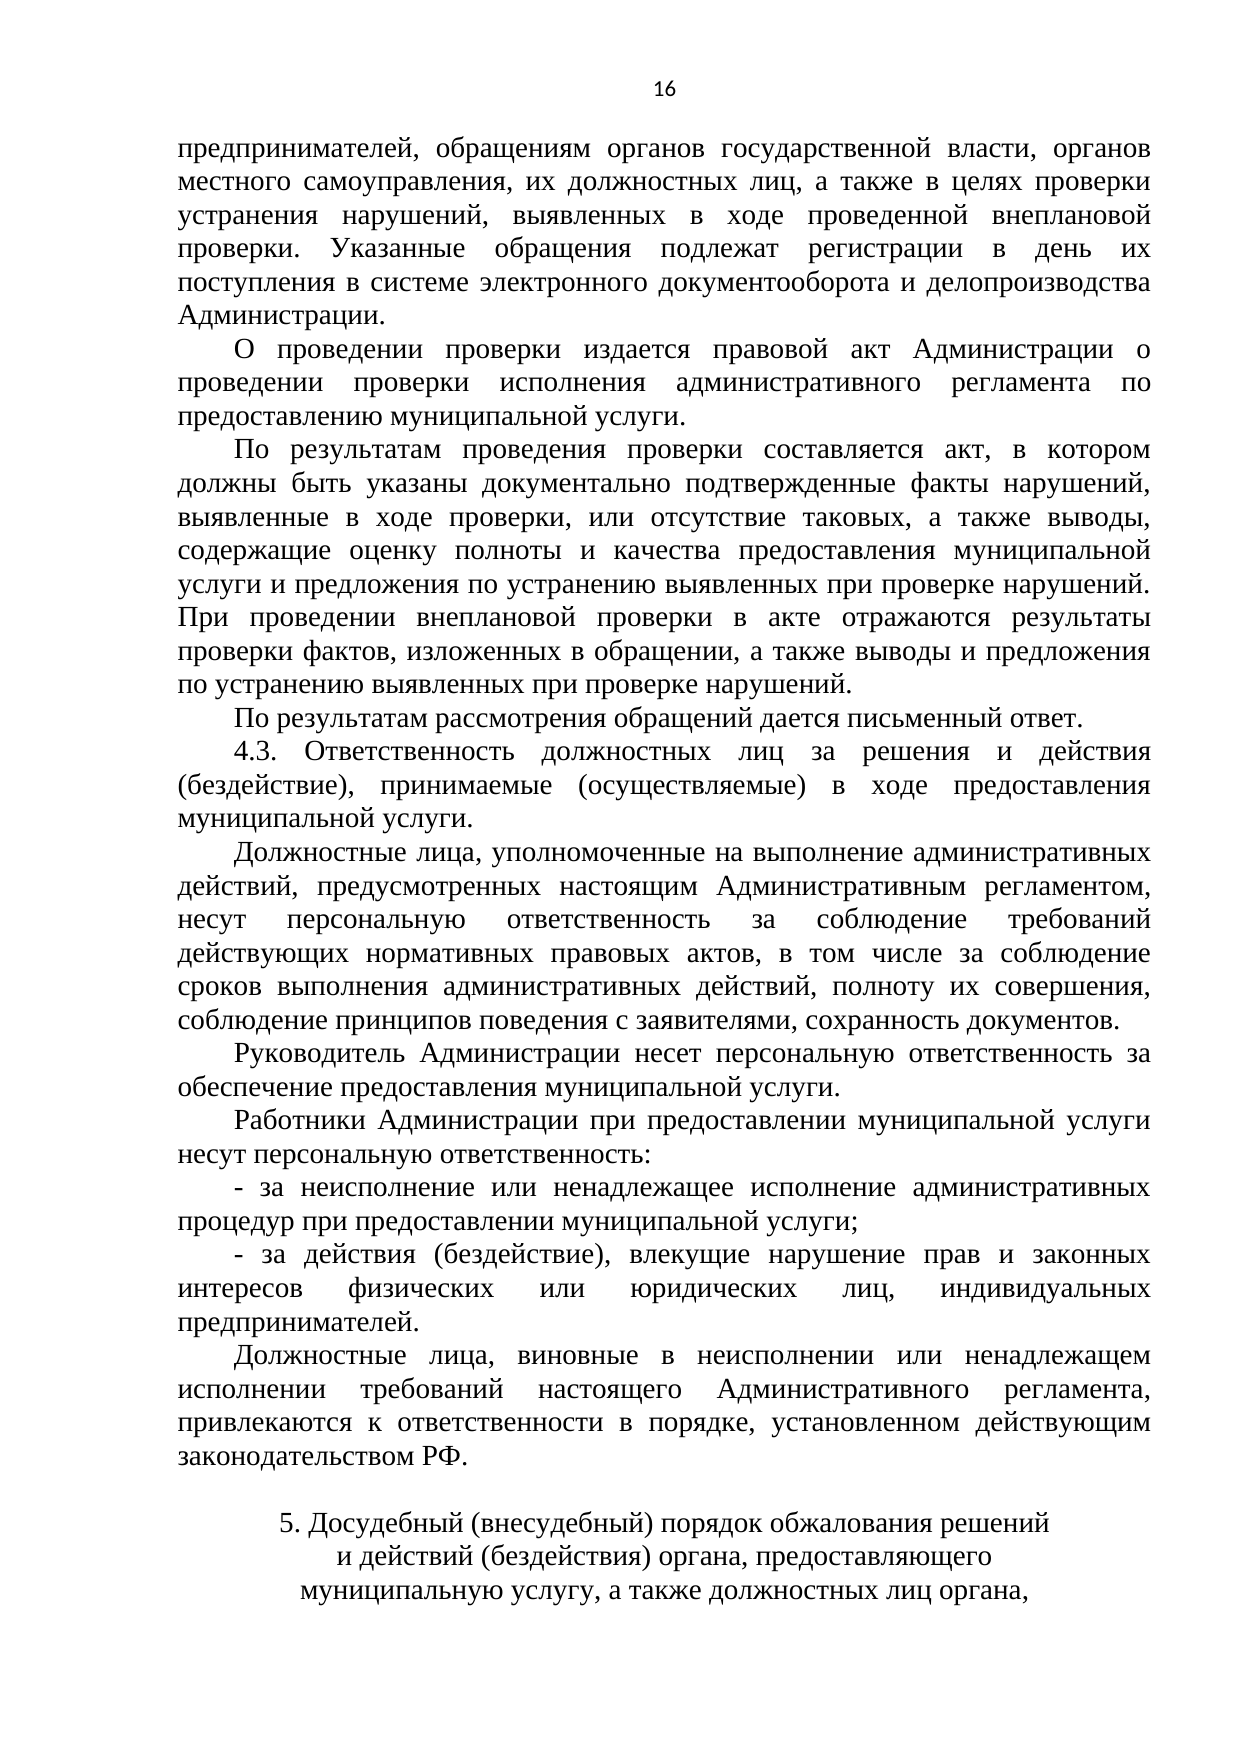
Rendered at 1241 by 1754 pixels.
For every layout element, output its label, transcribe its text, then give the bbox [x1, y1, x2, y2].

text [177, 130, 1152, 331]
text - за неисполнение или ненадлежащее исполнение административных процедур при предоставлении муниципальной услуги; [177, 1169, 1152, 1237]
text Должностные лица, виновные в неисполнении или ненадлежащем исполнении требований настоящего Административного регламента, привлекаются к ответственности в порядке, установленном действующим законодательством РФ. [177, 1337, 1152, 1471]
text муниципальную услугу, а также должностных лиц органа, [177, 1572, 1152, 1606]
text Руководитель Администрации несет персональную ответственность за обеспечение предоставления муниципальной услуги. [177, 1035, 1152, 1102]
text Должностные лица, уполномоченные на выполнение административных действий, предусмотренных настоящим Административным регламентом, несут персональную ответственность за соблюдение требований действующих нормативных правовых актов, в том числе за соблюдение сроков выполнения административных действий, полноту их совершения, соблюдение принципов поведения с заявителями, сохранность документов. [177, 834, 1152, 1035]
text По результатам проведения проверки составляется акт, в котором должны быть указаны документально подтвержденные факты нарушений, выявленные в ходе проверки, или отсутствие таковых, а также выводы, содержащие оценку полноты и качества предоставления муниципальной услуги и предложения по устранению выявленных при проверке нарушений. При проведении внеплановой проверки в акте отражаются результаты проверки фактов, изложенных в обращении, а также выводы и предложения по устранению выявленных при проверке нарушений. [177, 432, 1152, 700]
text - за действия (бездействие), влекущие нарушение прав и законных интересов физических или юридических лиц, индивидуальных предпринимателей. [177, 1237, 1152, 1337]
text 4.3. Ответственность должностных лиц за решения и действия (бездействие), принимаемые (осуществляемые) в ходе предоставления муниципальной услуги. [177, 733, 1152, 834]
text 5. Досудебный (внесудебный) порядок обжалования решений [177, 1505, 1152, 1538]
text Работники Администрации при предоставлении муниципальной услуги несут персональную ответственность: [177, 1102, 1152, 1169]
text По результатам рассмотрения обращений дается письменный ответ. [177, 700, 1152, 733]
text О проведении проверки издается правовой акт Администрации о проведении проверки исполнения административного регламента по предоставлению муниципальной услуги. [177, 331, 1152, 432]
text и действий (бездействия) органа, предоставляющего [177, 1538, 1152, 1572]
